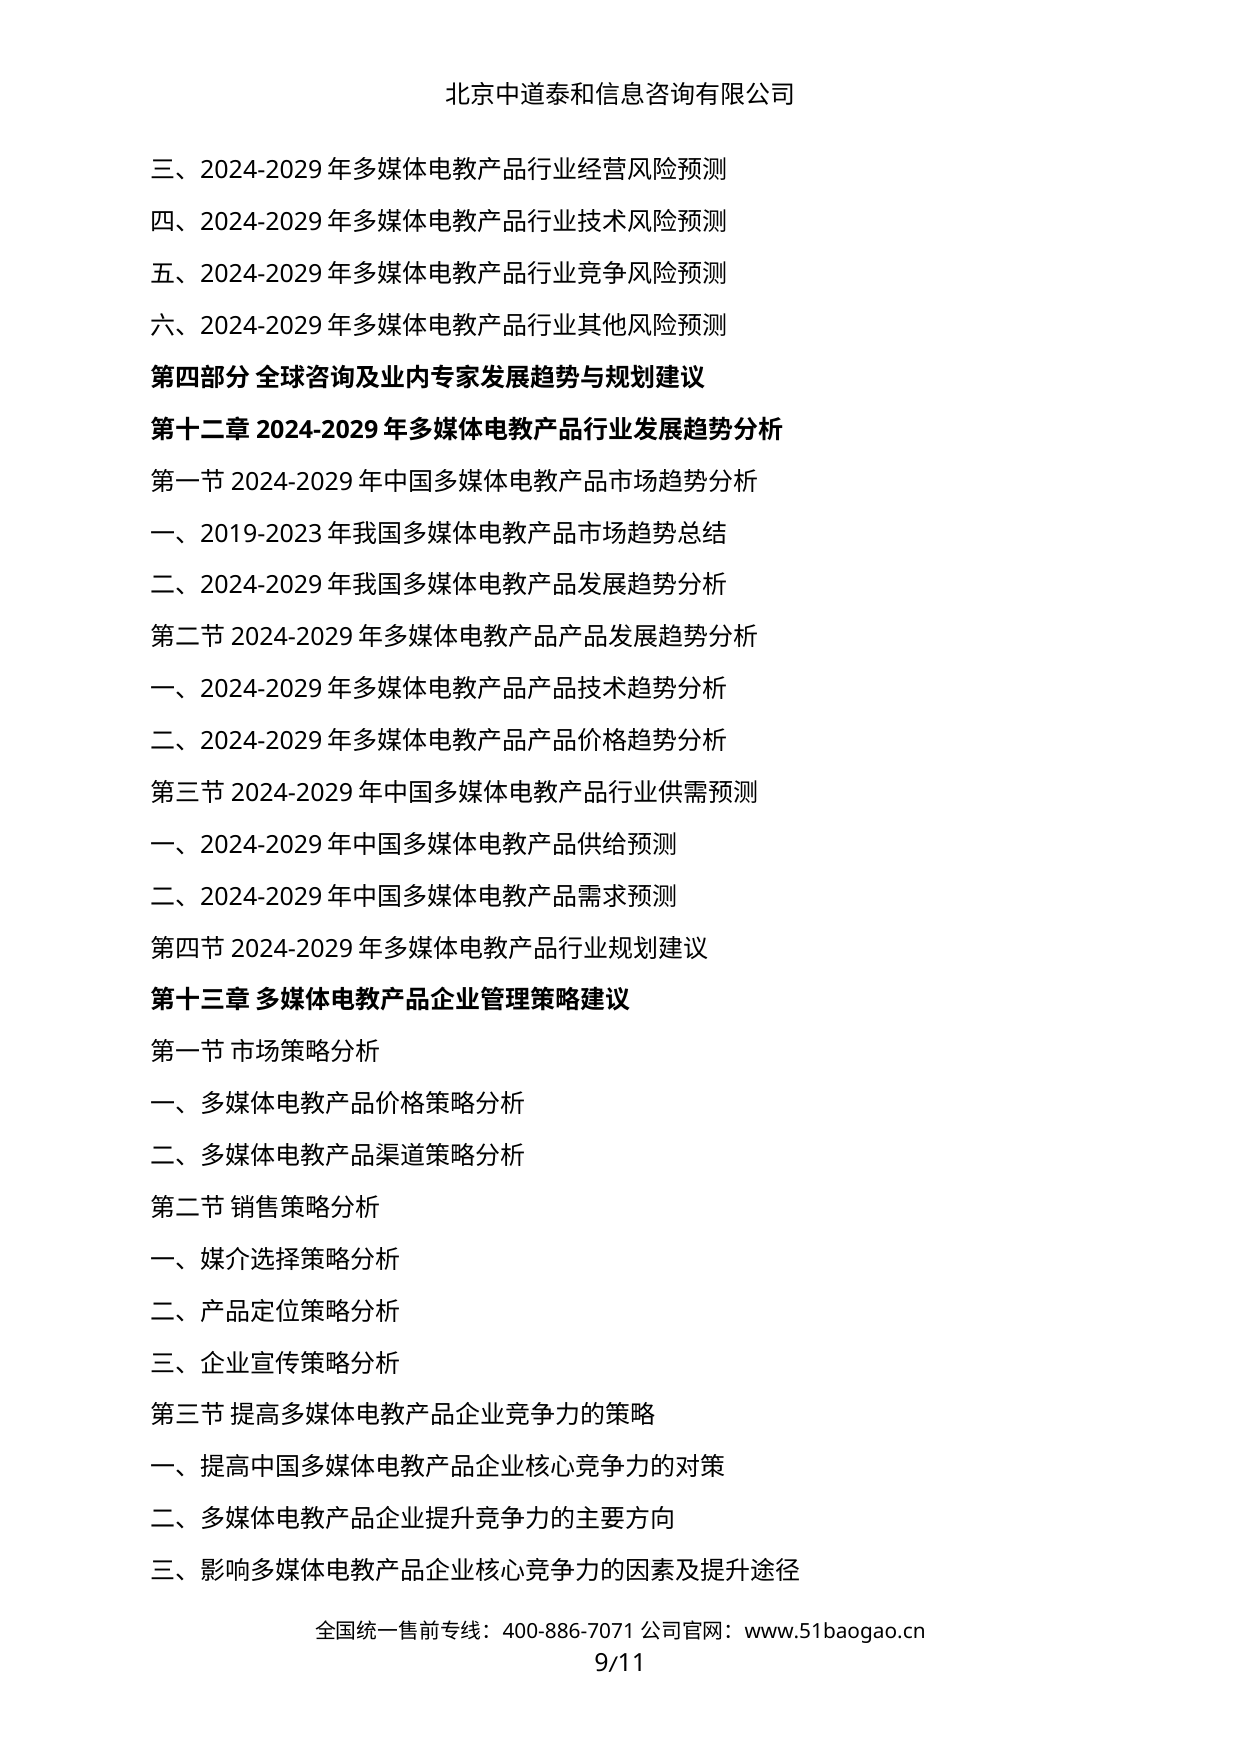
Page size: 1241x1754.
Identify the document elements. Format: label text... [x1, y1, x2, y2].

text 一、2024-2029年中国多媒体电教产品供给预测 [150, 824, 1090, 861]
text 一、媒介选择策略分析 [150, 1239, 1090, 1276]
text 第十二章 2024-2029年多媒体电教产品行业发展趋势分析 [150, 409, 1090, 446]
text 二、多媒体电教产品企业提升竞争力的主要方向 [150, 1499, 1090, 1535]
text 一、2019-2023年我国多媒体电教产品市场趋势总结 [150, 513, 1090, 549]
text 二、多媒体电教产品渠道策略分析 [150, 1136, 1090, 1172]
text 第一节 市场策略分析 [150, 1032, 1090, 1068]
text 一、2024-2029年多媒体电教产品产品技术趋势分析 [150, 669, 1090, 705]
text 第二节 2024-2029年多媒体电教产品产品发展趋势分析 [150, 617, 1090, 653]
text 二、2024-2029年中国多媒体电教产品需求预测 [150, 876, 1090, 912]
text 第三节 提高多媒体电教产品企业竞争力的策略 [150, 1395, 1090, 1431]
text 第十三章 多媒体电教产品企业管理策略建议 [150, 980, 1090, 1016]
text 一、多媒体电教产品价格策略分析 [150, 1084, 1090, 1120]
text 一、提高中国多媒体电教产品企业核心竞争力的对策 [150, 1447, 1090, 1483]
text 四、2024-2029年多媒体电教产品行业技术风险预测 [150, 202, 1090, 238]
text 第二节 销售策略分析 [150, 1187, 1090, 1224]
text 三、2024-2029年多媒体电教产品行业经营风险预测 [150, 150, 1090, 186]
text 五、2024-2029年多媒体电教产品行业竞争风险预测 [150, 254, 1090, 290]
text 二、2024-2029年我国多媒体电教产品发展趋势分析 [150, 565, 1090, 601]
text 三、企业宣传策略分析 [150, 1343, 1090, 1379]
text 二、产品定位策略分析 [150, 1291, 1090, 1327]
text 二、2024-2029年多媒体电教产品产品价格趋势分析 [150, 721, 1090, 757]
text 三、影响多媒体电教产品企业核心竞争力的因素及提升途径 [150, 1551, 1090, 1587]
text 六、2024-2029年多媒体电教产品行业其他风险预测 [150, 306, 1090, 342]
text 第一节 2024-2029年中国多媒体电教产品市场趋势分析 [150, 461, 1090, 497]
text 第三节 2024-2029年中国多媒体电教产品行业供需预测 [150, 772, 1090, 809]
text 第四节 2024-2029年多媒体电教产品行业规划建议 [150, 928, 1090, 964]
text 第四部分 全球咨询及业内专家发展趋势与规划建议 [150, 357, 1090, 394]
